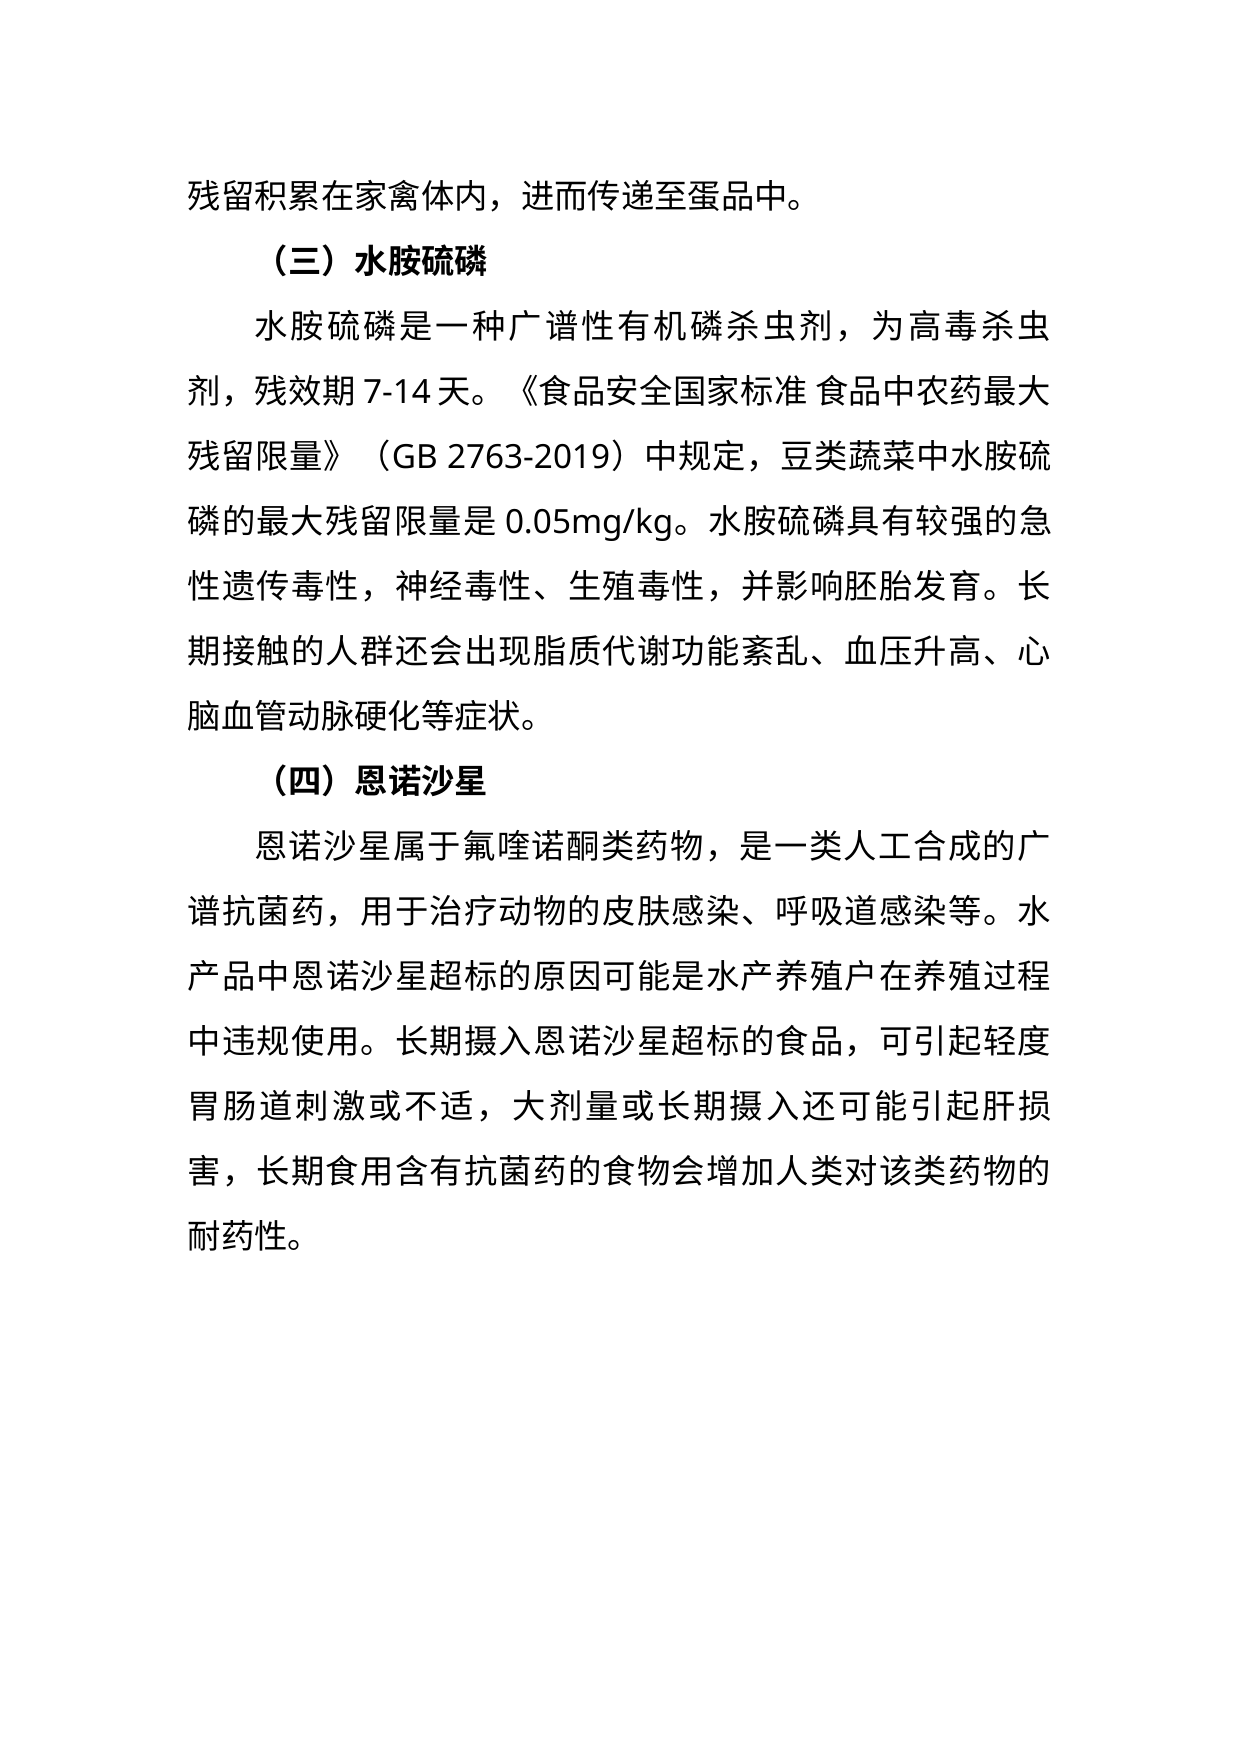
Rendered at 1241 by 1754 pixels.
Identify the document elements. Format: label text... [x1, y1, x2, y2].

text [187, 162, 1053, 227]
text （四）恩诺沙星 [187, 747, 1053, 812]
text 恩诺沙星属于氟喹诺酮类药物，是一类人工合成的广谱抗菌药，用于治疗动物的皮肤感染、呼吸道感染等。水产品中恩诺沙星超标的原因可能是水产养殖户在养殖过程中违规使用。长期摄入恩诺沙星超标的食品，可引起轻度胃肠道刺激或不适，大剂量或长期摄入还可能引起肝损害，长期食用含有抗菌药的食物会增加人类对该类药物的耐药性。 [187, 812, 1053, 1267]
text 水胺硫磷是一种广谱性有机磷杀虫剂，为高毒杀虫剂，残效期7-14天。《食品安全国家标准 食品中农药最大残留限量》（GB 2763-2019）中规定，豆类蔬菜中水胺硫磷的最大残留限量是0.05mg/kg。水胺硫磷具有较强的急性遗传毒性，神经毒性、生殖毒性，并影响胚胎发育。长期接触的人群还会出现脂质代谢功能紊乱、血压升高、心脑血管动脉硬化等症状。 [187, 292, 1053, 747]
text （三）水胺硫磷 [187, 227, 1053, 292]
